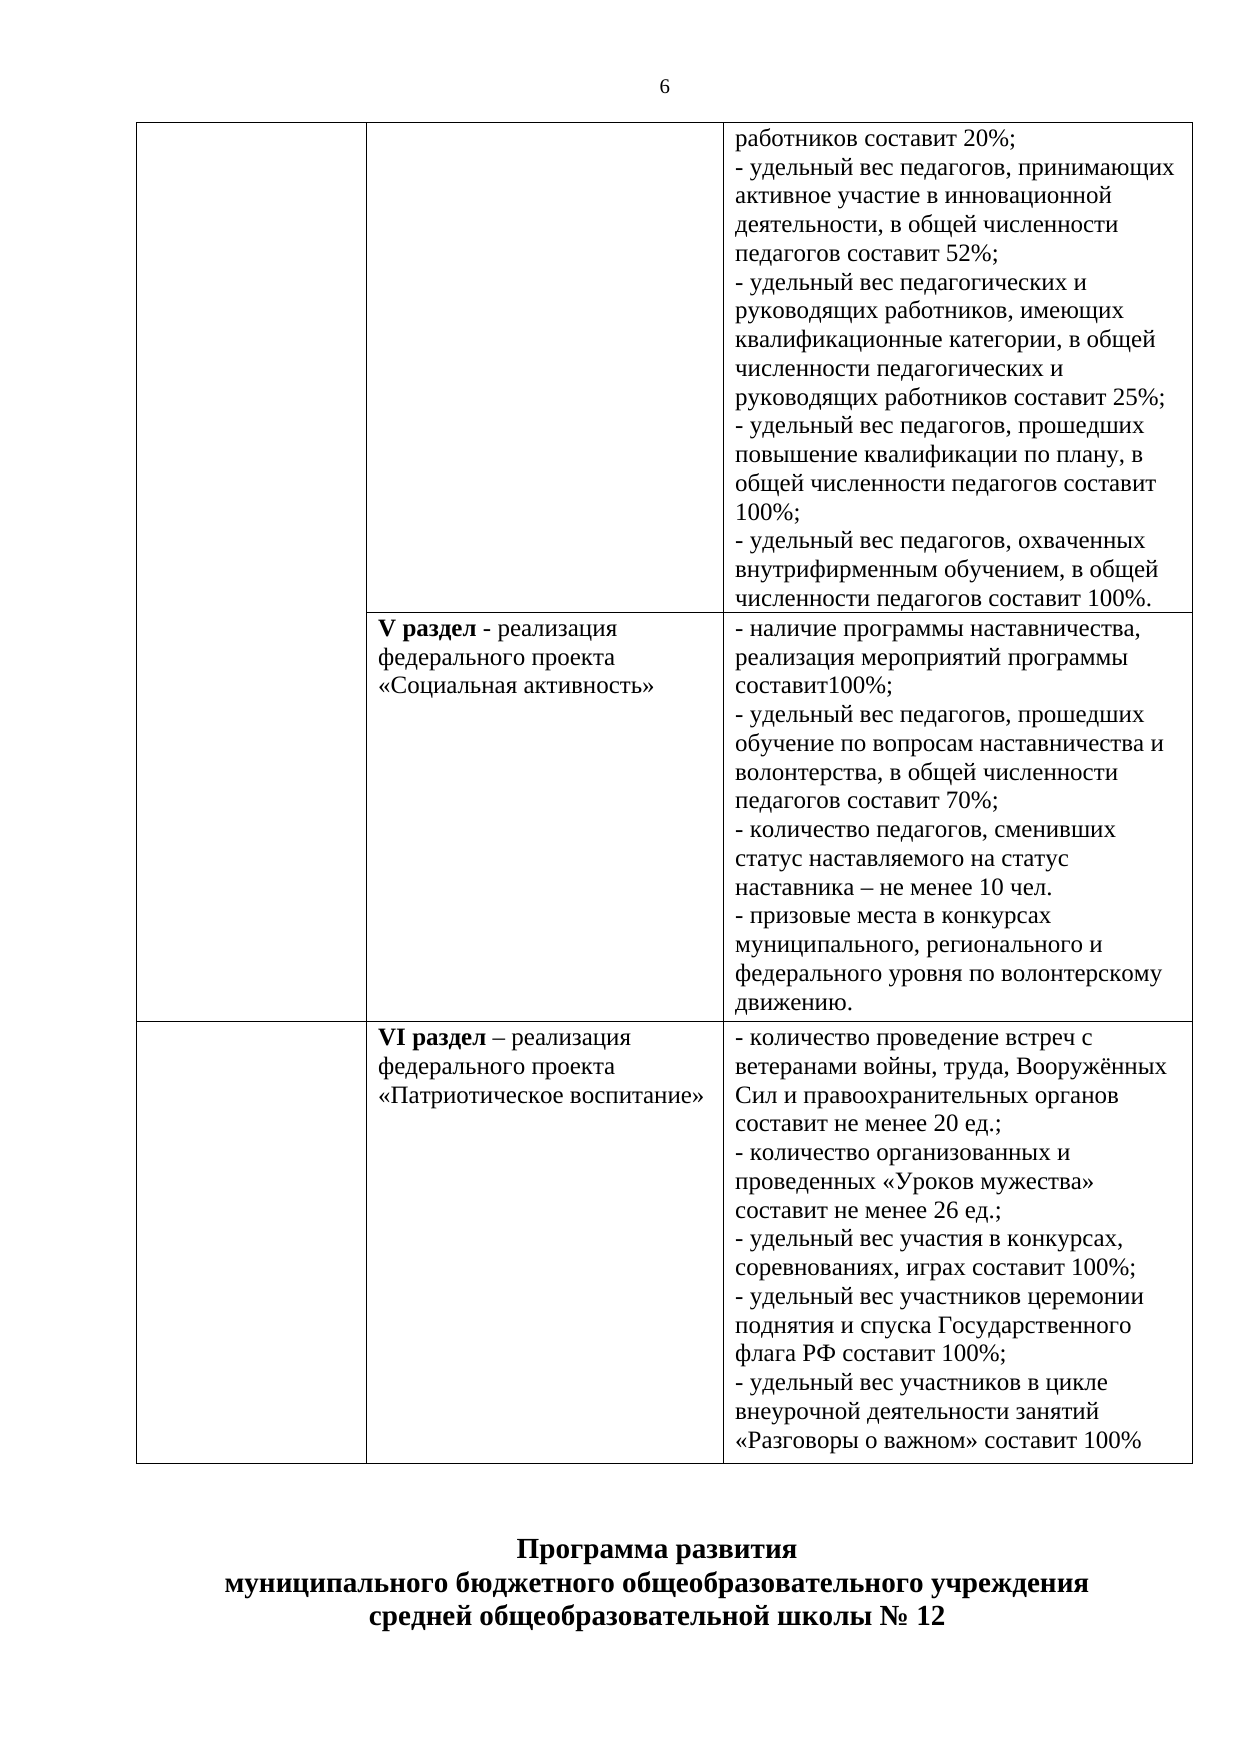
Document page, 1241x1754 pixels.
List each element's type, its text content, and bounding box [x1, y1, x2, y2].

text средней общеобразовательной школы № 12 [148, 1598, 1166, 1632]
table_cell - количество проведение встреч с ветеранами войны, труда, Вооружённых Сил и правоохранительных органов составит не менее 20 ед.; - количество организованных и проведенных «Уроков мужества» составит не менее 26 ед.; - удельный вес участия в конкурсах, соревнованиях, играх составит 100%; - удельный вес участников церемонии поднятия и спуска Государственного флага РФ составит 100%; - удельный вес участников в цикле внеурочной деятельности занятий «Разговоры о важном» составит 100% [724, 1022, 1192, 1463]
table_cell [137, 1022, 366, 1463]
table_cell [724, 123, 1192, 612]
text Программа развития муниципального бюджетного общеобразовательного учреждения [148, 1531, 1166, 1598]
table_cell VI раздел – реализация федерального проекта «Патриотическое воспитание» [367, 1022, 723, 1463]
table_cell - наличие программы наставничества, реализация мероприятий программы составит100%; - удельный вес педагогов, прошедших обучение по вопросам наставничества и волонтерства, в общей численности педагогов составит 70%; - количество педагогов, сменивших статус наставляемого на статус наставника – не менее 10 чел. - призовые места в конкурсах муниципального, регионального и федерального уровня по волонтерскому движению. [724, 613, 1192, 1021]
table_cell V раздел - реализация федерального проекта «Социальная активность» [367, 613, 723, 1021]
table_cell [367, 123, 723, 612]
